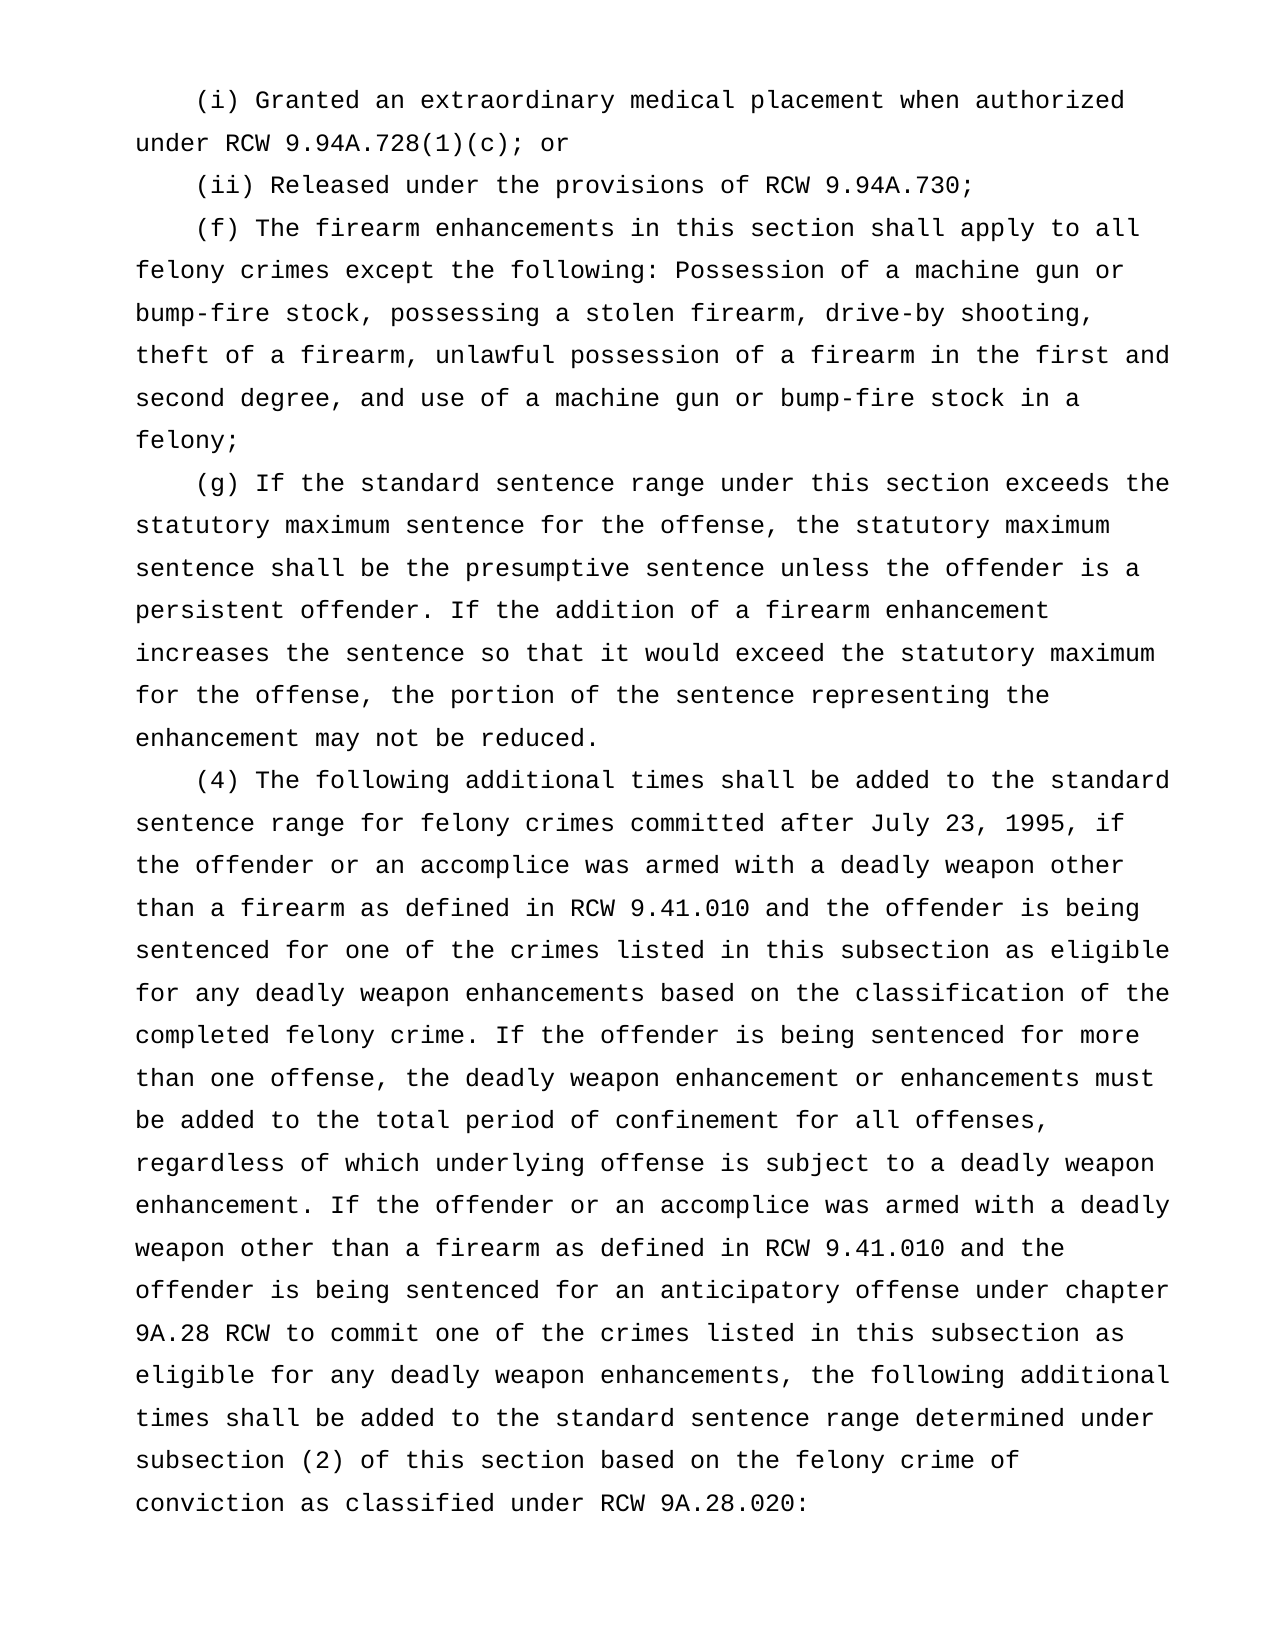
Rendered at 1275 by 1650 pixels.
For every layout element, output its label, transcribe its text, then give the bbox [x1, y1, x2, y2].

text (ii) Released under the provisions of RCW 9.94A.730; [135, 160, 1170, 202]
text (g) If the standard sentence range under this section exceeds the statutory maximum sentence for the offense, the statutory maximum sentence shall be the presumptive sentence unless the offender is a persistent offender. If the addition of a firearm enhancement increases the sentence so that it would exceed the statutory maximum for the offense, the portion of the sentence representing the enhancement may not be reduced. [135, 457, 1170, 755]
text (i) Granted an extraordinary medical placement when authorized under RCW 9.94A.728(1)(c); or [135, 75, 1170, 160]
text (f) The firearm enhancements in this section shall apply to all felony crimes except the following: Possession of a machine gun or bump-fire stock, possessing a stolen firearm, drive-by shooting, theft of a firearm, unlawful possession of a firearm in the first and second degree, and use of a machine gun or bump-fire stock in a felony; [135, 202, 1170, 457]
text (4) The following additional times shall be added to the standard sentence range for felony crimes committed after July 23, 1995, if the offender or an accomplice was armed with a deadly weapon other than a firearm as defined in RCW 9.41.010 and the offender is being sentenced for one of the crimes listed in this subsection as eligible for any deadly weapon enhancements based on the classification of the completed felony crime. If the offender is being sentenced for more than one offense, the deadly weapon enhancement or enhancements must be added to the total period of confinement for all offenses, regardless of which underlying offense is subject to a deadly weapon enhancement. If the offender or an accomplice was armed with a deadly weapon other than a firearm as defined in RCW 9.41.010 and the offender is being sentenced for an anticipatory offense under chapter 9A.28 RCW to commit one of the crimes listed in this subsection as eligible for any deadly weapon enhancements, the following additional times shall be added to the standard sentence range determined under subsection (2) of this section based on the felony crime of conviction as classified under RCW 9A.28.020: [135, 755, 1170, 1520]
